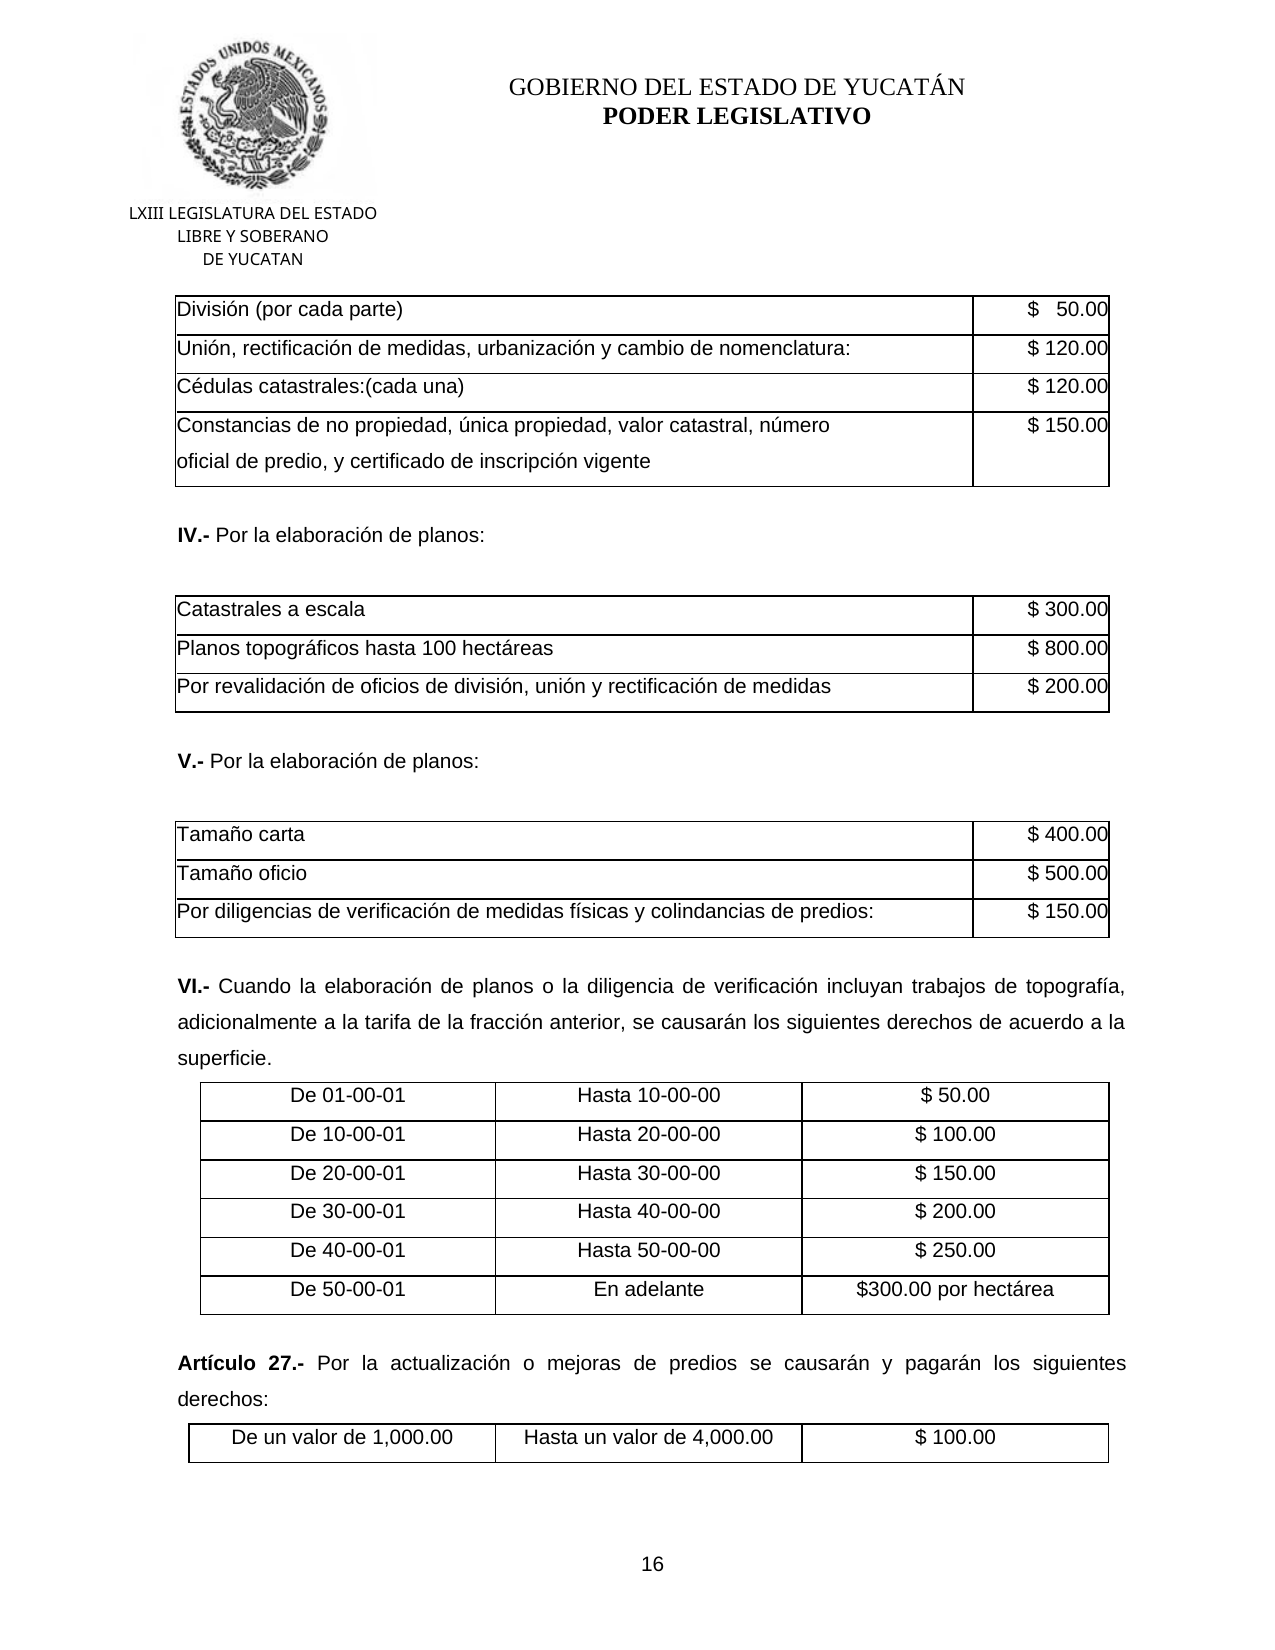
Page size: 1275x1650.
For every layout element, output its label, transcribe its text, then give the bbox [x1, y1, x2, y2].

table_cell $ 200.00 [974, 674, 1108, 711]
table_cell Cédulas catastrales:(cada una) [176, 374, 972, 411]
table_cell $ 250.00 [803, 1238, 1108, 1275]
table_cell Hasta 20-00-00 [496, 1122, 801, 1159]
table_cell $ 800.00 [974, 636, 1108, 672]
table_header De un valor de 1,000.00 [190, 1425, 495, 1462]
table_header División (por cada parte) [176, 297, 972, 334]
table_cell Tamaño oficio [176, 860, 972, 898]
table_cell $ 150.00 [974, 413, 1108, 486]
table_cell De 20-00-01 [201, 1161, 495, 1198]
table_cell De 50-00-01 [201, 1277, 495, 1314]
table_header $ 50.00 [803, 1083, 1108, 1120]
table_header Hasta un valor de 4,000.00 [496, 1425, 801, 1462]
table_cell De 30-00-01 [201, 1199, 495, 1236]
table_cell De 10-00-01 [201, 1122, 495, 1159]
table_header $ 300.00 [974, 597, 1108, 634]
table_cell Constancias de no propiedad, única propiedad, valor catastral, número oficial de predio, y certificado de inscripción vigente [176, 412, 972, 486]
table_cell $ 200.00 [803, 1199, 1108, 1236]
table_header Hasta 10-00-00 [496, 1083, 801, 1120]
table_cell $ 150.00 [803, 1161, 1108, 1198]
table_cell Por revalidación de oficios de división, unión y rectificación de medidas [176, 674, 972, 711]
table_cell Hasta 50-00-00 [496, 1238, 801, 1275]
picture [133, 33, 378, 204]
table_cell $ 120.00 [974, 336, 1108, 373]
text V.- Por la elaboración de planos: [177, 749, 1127, 773]
table_header De 01-00-01 [201, 1083, 495, 1120]
table_header Tamaño carta [176, 822, 972, 859]
table_cell De 40-00-01 [201, 1238, 495, 1275]
text IV.- Por la elaboración de planos: [177, 523, 1127, 547]
table_header $ 50.00 [974, 297, 1108, 334]
table_header Catastrales a escala [176, 597, 972, 634]
table_cell En adelante [496, 1277, 801, 1314]
table_cell $ 150.00 [974, 900, 1108, 936]
text VI.- Cuando la elaboración de planos o la diligencia de verificación incluyan trabajos de topografía, adicionalmente a la tarifa de la fracción anterior, se causarán los siguientes derechos de acuerdo a la superficie. [177, 974, 1127, 1070]
table_cell Hasta 40-00-00 [496, 1199, 801, 1236]
table_cell Por diligencias de verificación de medidas físicas y colindancias de predios: [176, 899, 972, 936]
table_cell $300.00 por hectárea [803, 1277, 1108, 1314]
table_cell Planos topográficos hasta 100 hectáreas [176, 635, 972, 672]
table_cell $ 500.00 [974, 861, 1108, 898]
table_header $ 400.00 [974, 822, 1108, 859]
table_cell $ 100.00 [803, 1122, 1108, 1159]
table_header $ 100.00 [803, 1425, 1108, 1462]
table_cell $ 120.00 [974, 374, 1108, 411]
text Artículo 27.- Por la actualización o mejoras de predios se causarán y pagarán los siguientes derechos: [177, 1351, 1127, 1411]
table_cell Hasta 30-00-00 [496, 1161, 801, 1198]
table_cell Unión, rectificación de medidas, urbanización y cambio de nomenclatura: [176, 335, 972, 373]
